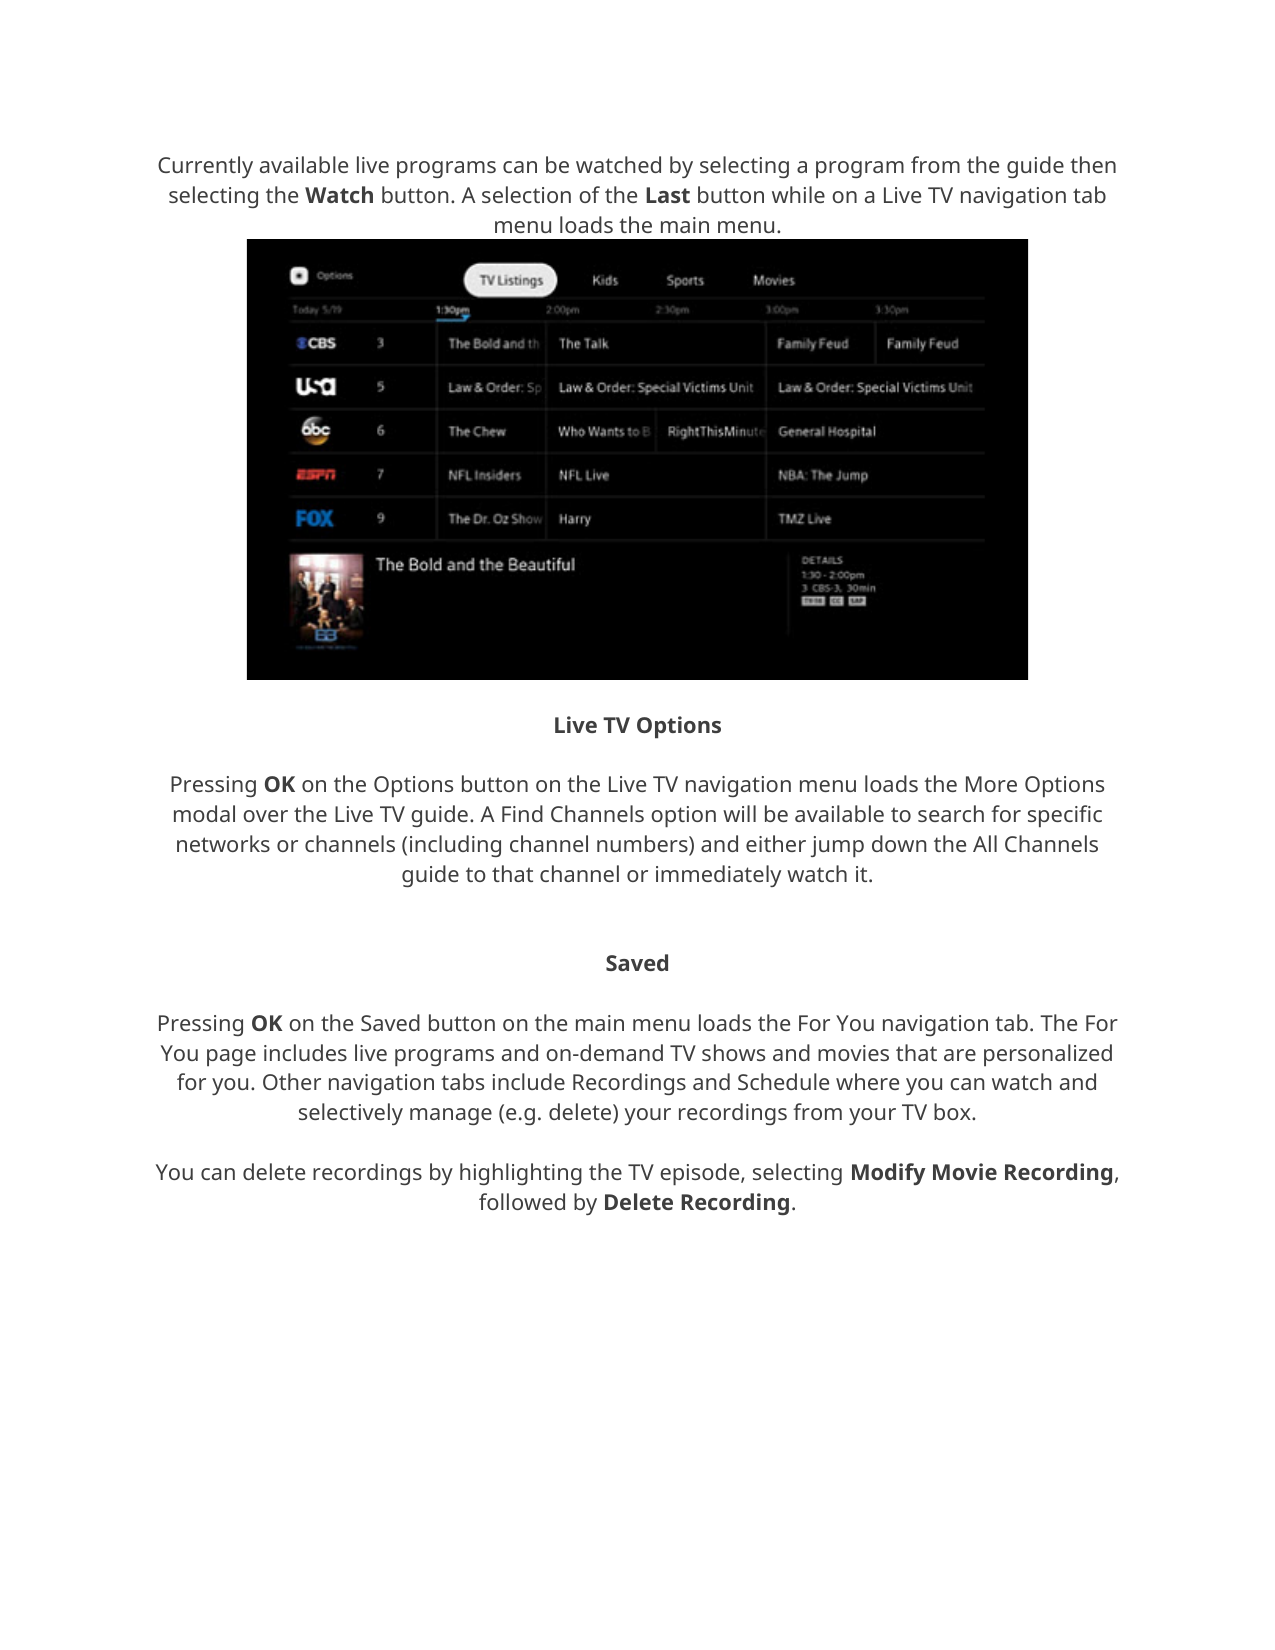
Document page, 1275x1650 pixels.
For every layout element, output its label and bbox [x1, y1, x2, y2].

text [150, 150, 1125, 1216]
picture [246, 239, 1029, 680]
